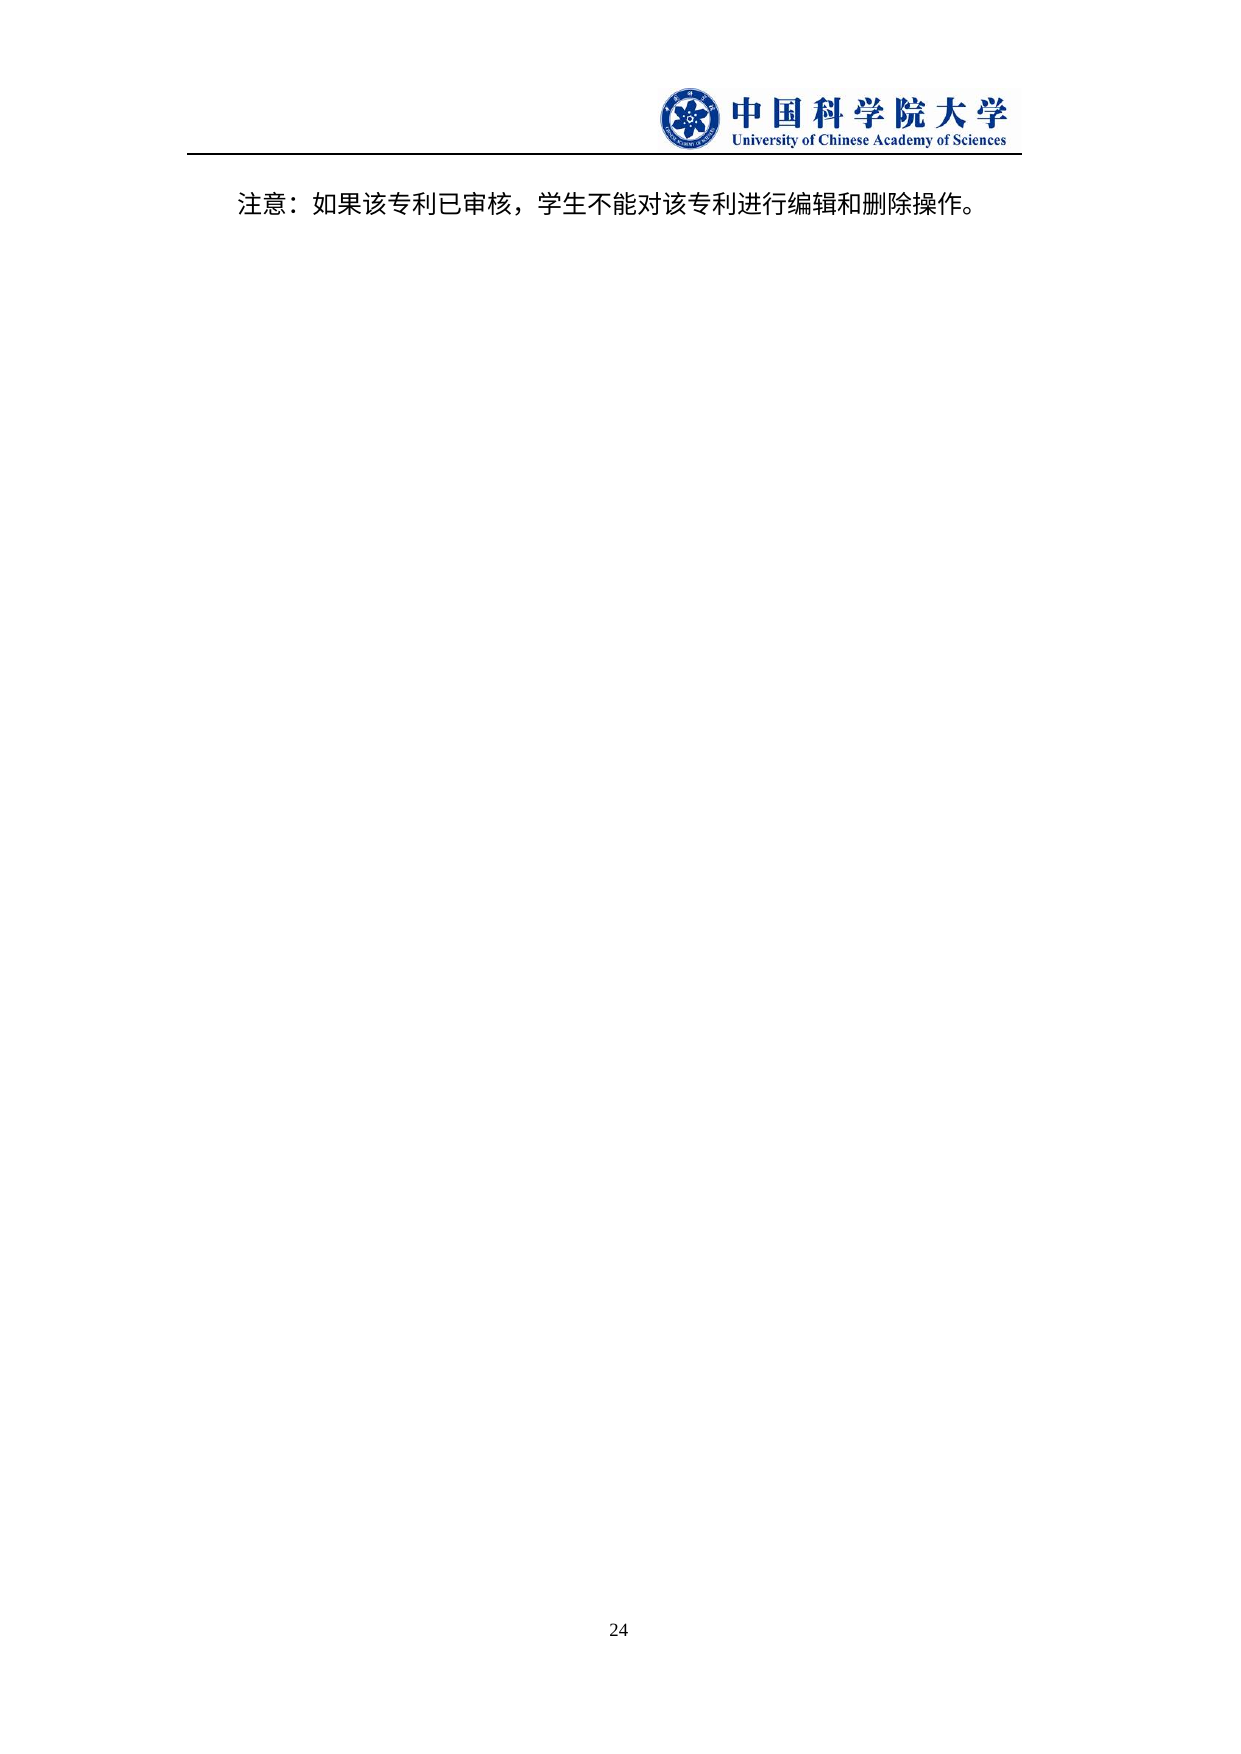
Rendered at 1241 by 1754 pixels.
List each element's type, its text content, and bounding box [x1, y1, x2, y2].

picture [657, 88, 1022, 152]
text 注意：如果该专利已审核，学生不能对该专利进行编辑和删除操作。 [187, 170, 1050, 235]
